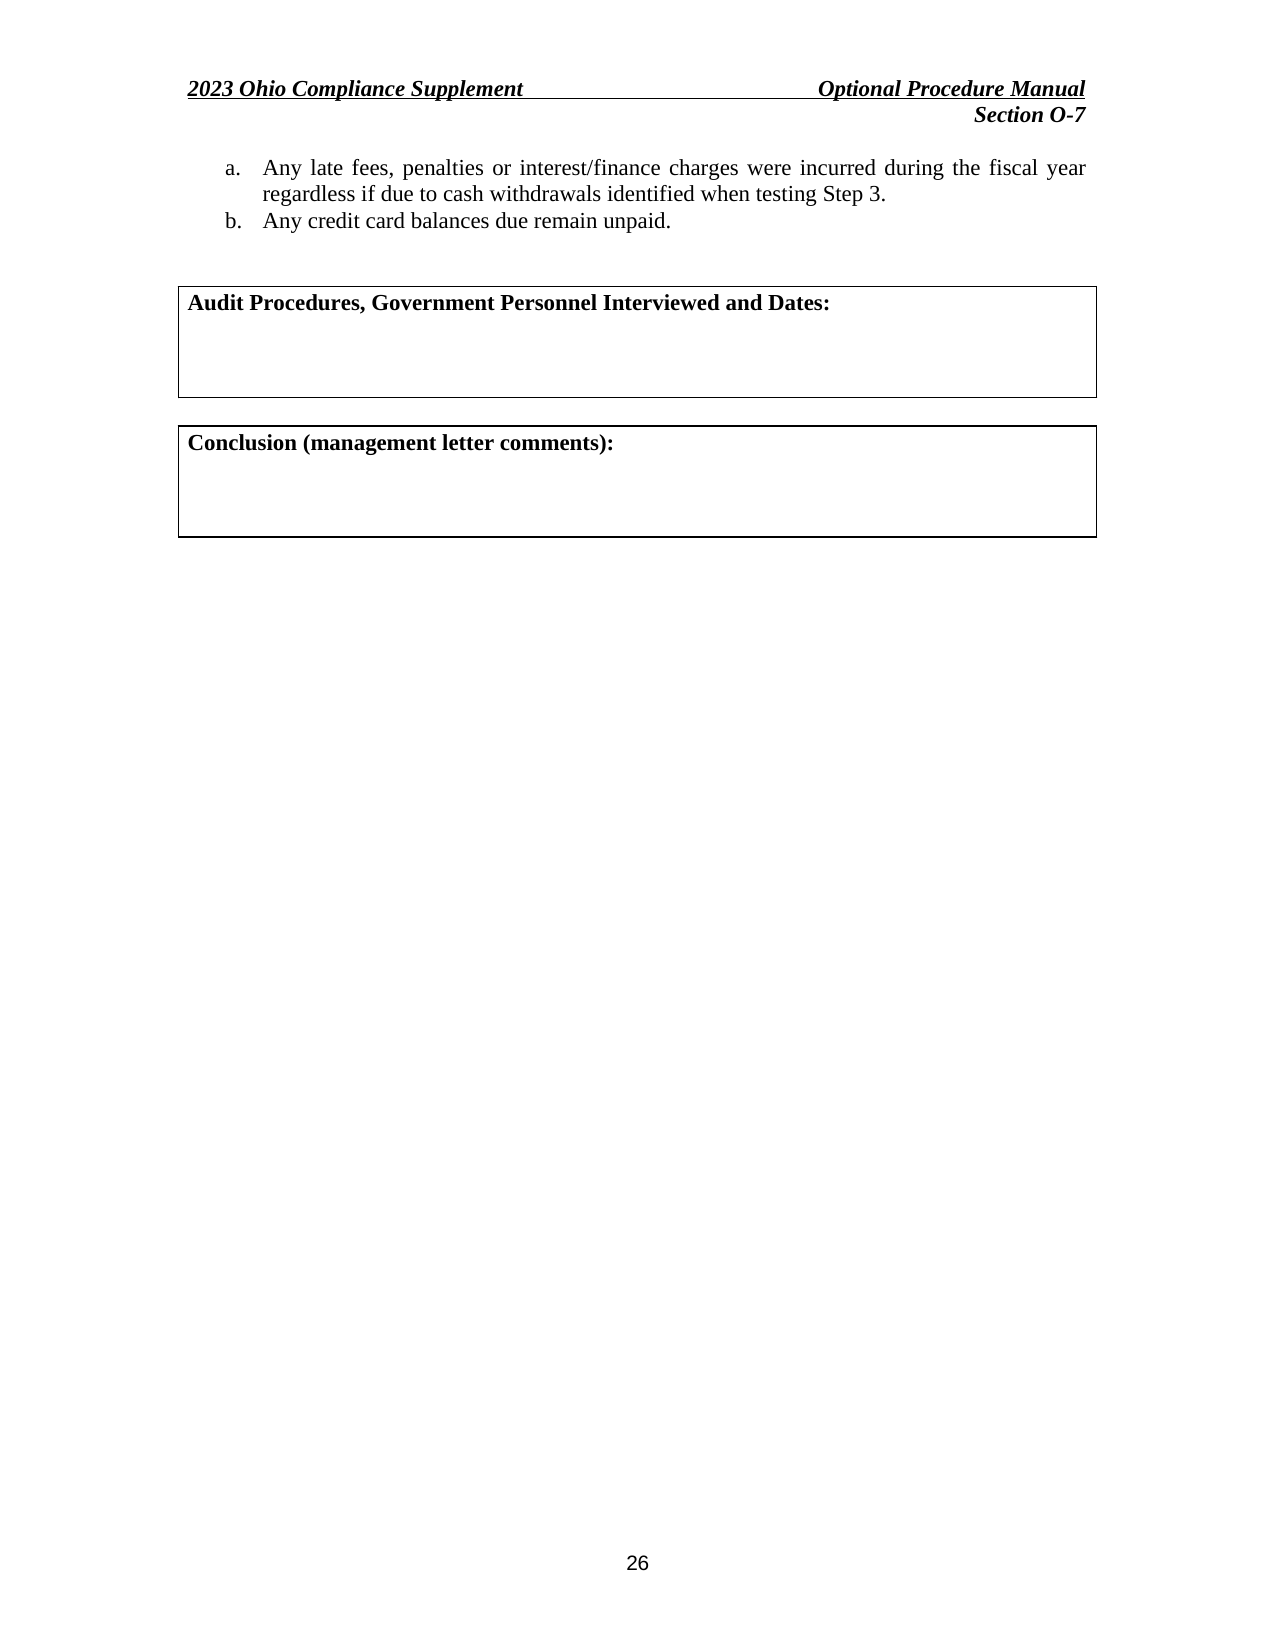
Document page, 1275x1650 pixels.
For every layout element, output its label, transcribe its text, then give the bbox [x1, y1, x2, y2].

list Any late fees, penalties or interest/finance charges were incurred during the fiscal year regardless if due to cash withdrawals identified when testing Step 3. [225, 154, 1087, 207]
text Conclusion (management letter comments): [179, 427, 1096, 455]
text Audit Procedures, Government Personnel Interviewed and Dates: [179, 287, 1096, 316]
list Any credit card balances due remain unpaid. [225, 207, 1087, 233]
